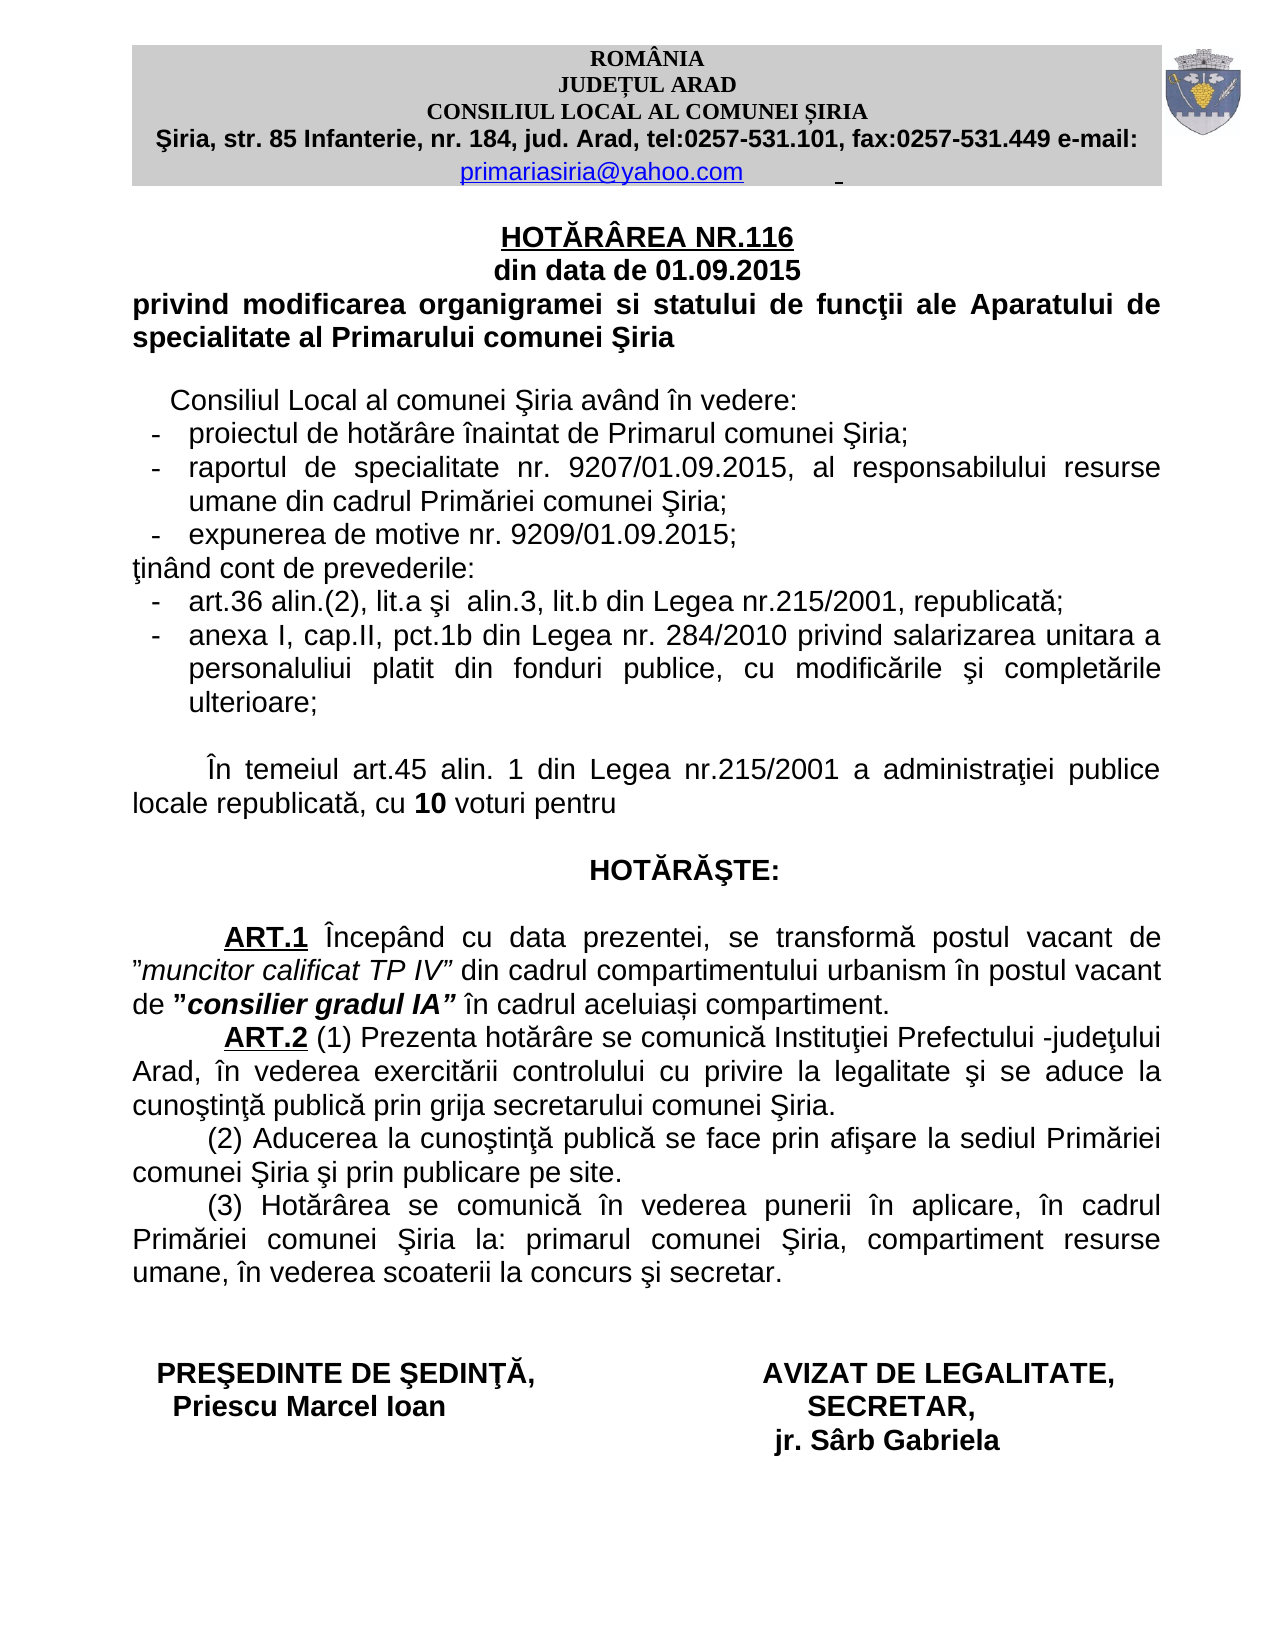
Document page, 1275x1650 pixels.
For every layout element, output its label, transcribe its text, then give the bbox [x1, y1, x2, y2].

text Priescu Marcel Ioan SECRETAR, [132, 1389, 1162, 1423]
list art.36 alin.(2), lit.a şi alin.3, lit.b din Legea nr.215/2001, republicată; [151, 584, 1162, 618]
title ROMÂNIA [132, 45, 1162, 71]
title CONSILIUL LOCAL AL COMUNEI ȘIRIA [132, 98, 1162, 124]
text (3) Hotărârea se comunică în vederea punerii în aplicare, în cadrul Primăriei comunei Şiria la: primarul comunei Şiria, compartiment resurse umane, în vederea scoaterii la concurs şi secretar. [132, 1188, 1162, 1289]
list proiectul de hotărâre înaintat de Primarul comunei Şiria; [151, 416, 1162, 450]
text PREŞEDINTE DE ŞEDINŢĂ, AVIZAT DE LEGALITATE, [132, 1356, 1162, 1389]
text ţinând cont de prevederile: [132, 551, 1162, 584]
text din data de 01.09.2015 [132, 253, 1162, 287]
title JUDEȚUL ARAD [132, 71, 1162, 98]
picture [1165, 49, 1241, 137]
text privind modificarea organigramei si statului de funcţii ale Aparatului de specialitate al Primarului comunei Şiria [132, 287, 1162, 354]
list expunerea de motive nr. 9209/01.09.2015; [151, 517, 1162, 551]
text HOTĂRÂREA NR.116 [132, 220, 1162, 253]
text (2) Aducerea la cunoştinţă publică se face prin afişare la sediul Primăriei comunei Şiria şi prin publicare pe site. [132, 1121, 1162, 1188]
text jr. Sârb Gabriela [132, 1423, 1162, 1456]
list raportul de specialitate nr. 9207/01.09.2015, al responsabilului resurse umane din cadrul Primăriei comunei Şiria; [151, 450, 1162, 517]
text ART.2 (1) Prezenta hotărâre se comunică Instituţiei Prefectului -judeţului Arad, în vederea exercitării controlului cu privire la legalitate şi se aduce la cunoştinţă publică prin grija secretarului comunei Şiria. [132, 1020, 1162, 1121]
list anexa I, cap.II, pct.1b din Legea nr. 284/2010 privind salarizarea unitara a personaluliui platit din fonduri publice, cu modificările şi completările ulterioare; [151, 618, 1162, 718]
text ART.1 Începând cu data prezentei, se transformă postul vacant de ”muncitor calificat TP IV” din cadrul compartimentului urbanism în postul vacant de ”consilier gradul IA” în cadrul aceluiași compartiment. [132, 920, 1162, 1020]
text Şiria, str. 85 Infanterie, nr. 184, jud. Arad, tel:0257-531.101, fax:0257-531.449 e-mail: primariasiria@yahoo.com [132, 124, 1162, 186]
text Consiliul Local al comunei Şiria având în vedere: [132, 383, 1162, 416]
text În temeiul art.45 alin. 1 din Legea nr.215/2001 a administraţiei publice locale republicată, cu 10 voturi pentru [132, 752, 1162, 819]
text HOTĂRĂŞTE: [207, 853, 1162, 886]
